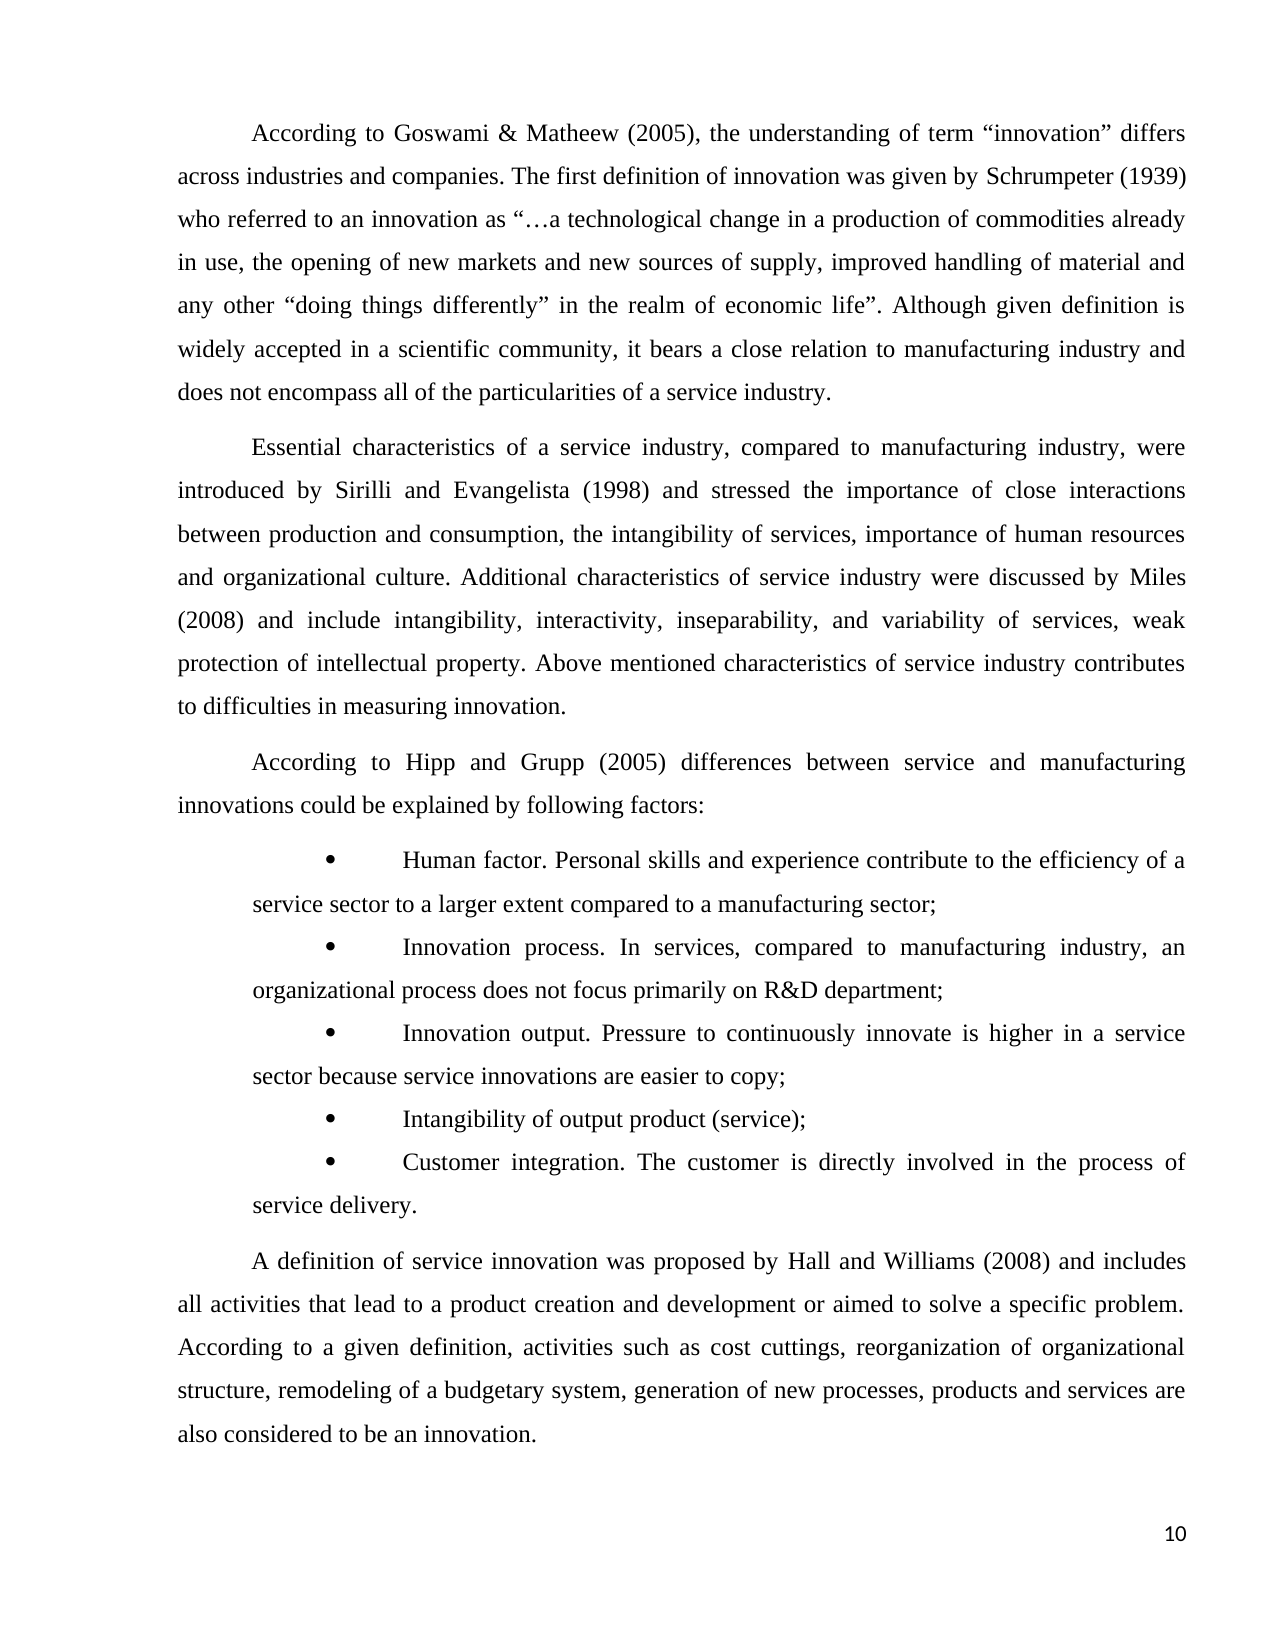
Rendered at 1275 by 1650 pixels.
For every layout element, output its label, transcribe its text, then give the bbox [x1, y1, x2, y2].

text According to Goswami & Matheew (2005), the understanding of term “innovation” differs across industries and companies. The first definition of innovation was given by Schrumpeter (1939) who referred to an innovation as “…a technological change in a production of commodities already in use, the opening of new markets and new sources of supply, improved handling of material and any other “doing things differently” in the realm of economic life”. Although given definition is widely accepted in a scientific community, it bears a close relation to manufacturing industry and does not encompass all of the particularities of a service industry. [177, 118, 1186, 406]
text Essential characteristics of a service industry, compared to manufacturing industry, were introduced by Sirilli and Evangelista (1998) and stressed the importance of close interactions between production and consumption, the intangibility of services, importance of human resources and organizational culture. Additional characteristics of service industry were discussed by Miles (2008) and include intangibility, interactivity, inseparability, and variability of services, weak protection of intellectual property. Above mentioned characteristics of service industry contributes to difficulties in measuring innovation. [177, 432, 1186, 720]
list Innovation output. Pressure to continuously innovate is higher in a service sector because service innovations are easier to copy; [252, 1018, 1186, 1090]
list Innovation process. In services, compared to manufacturing industry, an organizational process does not focus primarily on R&D department; [252, 932, 1186, 1004]
list Human factor. Personal skills and experience contribute to the efficiency of a service sector to a larger extent compared to a manufacturing sector; [252, 846, 1186, 917]
text A definition of service innovation was proposed by Hall and Williams (2008) and includes all activities that lead to a product creation and development or aimed to solve a specific problem. According to a given definition, activities such as cost cuttings, reorganization of organizational structure, remodeling of a budgetary system, generation of new processes, products and services are also considered to be an innovation. [177, 1246, 1186, 1447]
text According to Hipp and Grupp (2005) differences between service and manufacturing innovations could be explained by following factors: [177, 747, 1186, 819]
list Customer integration. The customer is directly involved in the process of service delivery. [252, 1147, 1186, 1219]
list Intangibility of output product (service); [252, 1104, 1186, 1133]
